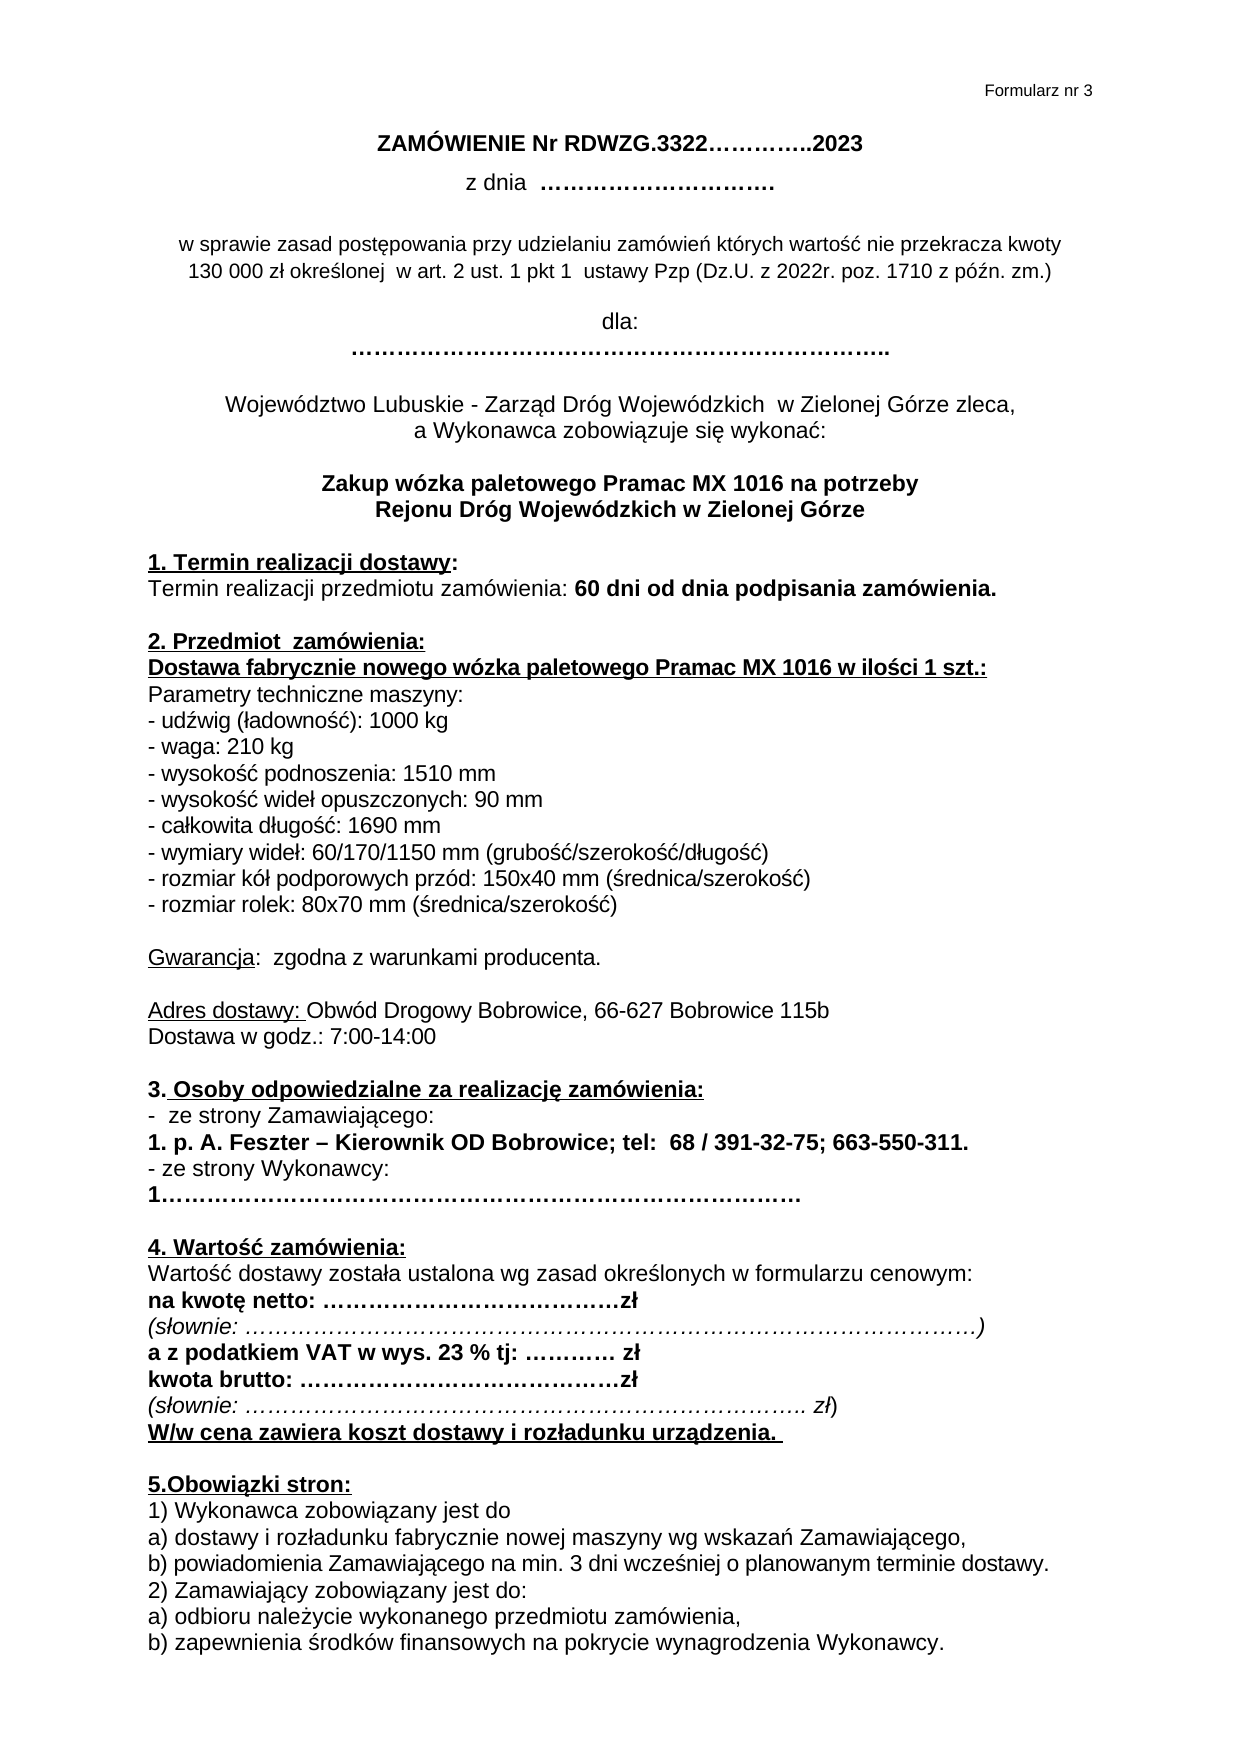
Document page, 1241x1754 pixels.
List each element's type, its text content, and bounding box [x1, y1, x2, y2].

text - ze strony Zamawiającego: [148, 1102, 1093, 1128]
text na kwotę netto: …………………………………zł [148, 1287, 1093, 1313]
list - rozmiar rolek: 80x70 mm (średnica/szerokość) [148, 891, 1093, 918]
text - ze strony Wykonawcy: [148, 1155, 1093, 1181]
text 3. Osoby odpowiedzialne za realizację zamówienia: [148, 1076, 1093, 1102]
text w sprawie zasad postępowania przy udzielaniu zamówień których wartość nie przekracza kwoty 130 000 zł określonej w art. 2 ust. 1 pkt 1 ustawy Pzp (Dz.U. z 2022r. poz. 1710 z późn. zm.) [148, 232, 1093, 283]
text (słownie: ……………………………………………………………………………………) [148, 1313, 1093, 1339]
text b) powiadomienia Zamawiającego na min. 3 dni wcześniej o planowanym terminie dostawy. [148, 1550, 1093, 1577]
text kwota brutto: ……………………………………zł [148, 1366, 1093, 1392]
text 2) Zamawiający zobowiązany jest do: [148, 1577, 1093, 1603]
list Parametry techniczne maszyny: [148, 681, 1093, 707]
list - udźwig (ładowność): 1000 kg [148, 707, 1093, 733]
text a) dostawy i rozładunku fabrycznie nowej maszyny wg wskazań Zamawiającego, [148, 1524, 1093, 1550]
text 1. p. A. Feszter – Kierownik OD Bobrowice; tel: 68 / 391-32-75; 663-550-311. [148, 1128, 1093, 1155]
text Zakup wózka paletowego Pramac MX 1016 na potrzeby [148, 470, 1093, 496]
text Termin realizacji przedmiotu zamówienia: 60 dni od dnia podpisania zamówienia. [148, 575, 1093, 601]
text (słownie: ……………………………………………………………….. zł) [148, 1392, 1093, 1418]
list - wysokość podnoszenia: 1510 mm [148, 759, 1093, 786]
text 2. Przedmiot zamówienia: [148, 628, 1093, 654]
title z dnia …………………………. [148, 169, 1093, 195]
text b) zapewnienia środków finansowych na pokrycie wynagrodzenia Wykonawcy. [148, 1629, 1093, 1656]
text 4. Wartość zamówienia: [148, 1234, 1093, 1260]
list Dostawa w godz.: 7:00-14:00 [148, 1023, 1093, 1049]
list - wysokość wideł opuszczonych: 90 mm [148, 786, 1093, 812]
list Adres dostawy: Obwód Drogowy Bobrowice, 66-627 Bobrowice 115b [148, 997, 1093, 1023]
text …………………………………………………………….. [148, 334, 1093, 360]
list - rozmiar kół podporowych przód: 150x40 mm (średnica/szerokość) [148, 865, 1093, 891]
text Wartość dostawy została ustalona wg zasad określonych w formularzu cenowym: [148, 1260, 1093, 1287]
list Gwarancja: zgodna z warunkami producenta. [148, 944, 1093, 970]
text a Wykonawca zobowiązuje się wykonać: [148, 417, 1093, 443]
text 5.Obowiązki stron: [148, 1471, 1093, 1497]
text Województwo Lubuskie - Zarząd Dróg Wojewódzkich w Zielonej Górze zleca, [148, 391, 1093, 417]
text 1. Termin realizacji dostawy: [148, 549, 1093, 575]
list - waga: 210 kg [148, 733, 1093, 759]
text Rejonu Dróg Wojewódzkich w Zielonej Górze [148, 496, 1093, 522]
text Formularz nr 3 [148, 81, 1093, 100]
text a) odbioru należycie wykonanego przedmiotu zamówienia, [148, 1603, 1093, 1629]
list Dostawa fabrycznie nowego wózka paletowego Pramac MX 1016 w ilości 1 szt.: [148, 654, 1093, 681]
text a z podatkiem VAT w wys. 23 % tj: ………… zł [148, 1339, 1093, 1366]
text dla: [148, 308, 1093, 334]
text W/w cena zawiera koszt dostawy i rozładunku urządzenia. [148, 1418, 1093, 1445]
list - wymiary wideł: 60/170/1150 mm (grubość/szerokość/długość) [148, 839, 1093, 865]
list - całkowita długość: 1690 mm [148, 812, 1093, 839]
text 1………………………………………………………………………… [148, 1181, 1093, 1208]
text 1) Wykonawca zobowiązany jest do [148, 1497, 1093, 1524]
title ZAMÓWIENIE Nr RDWZG.3322…………..2023 [148, 130, 1093, 157]
